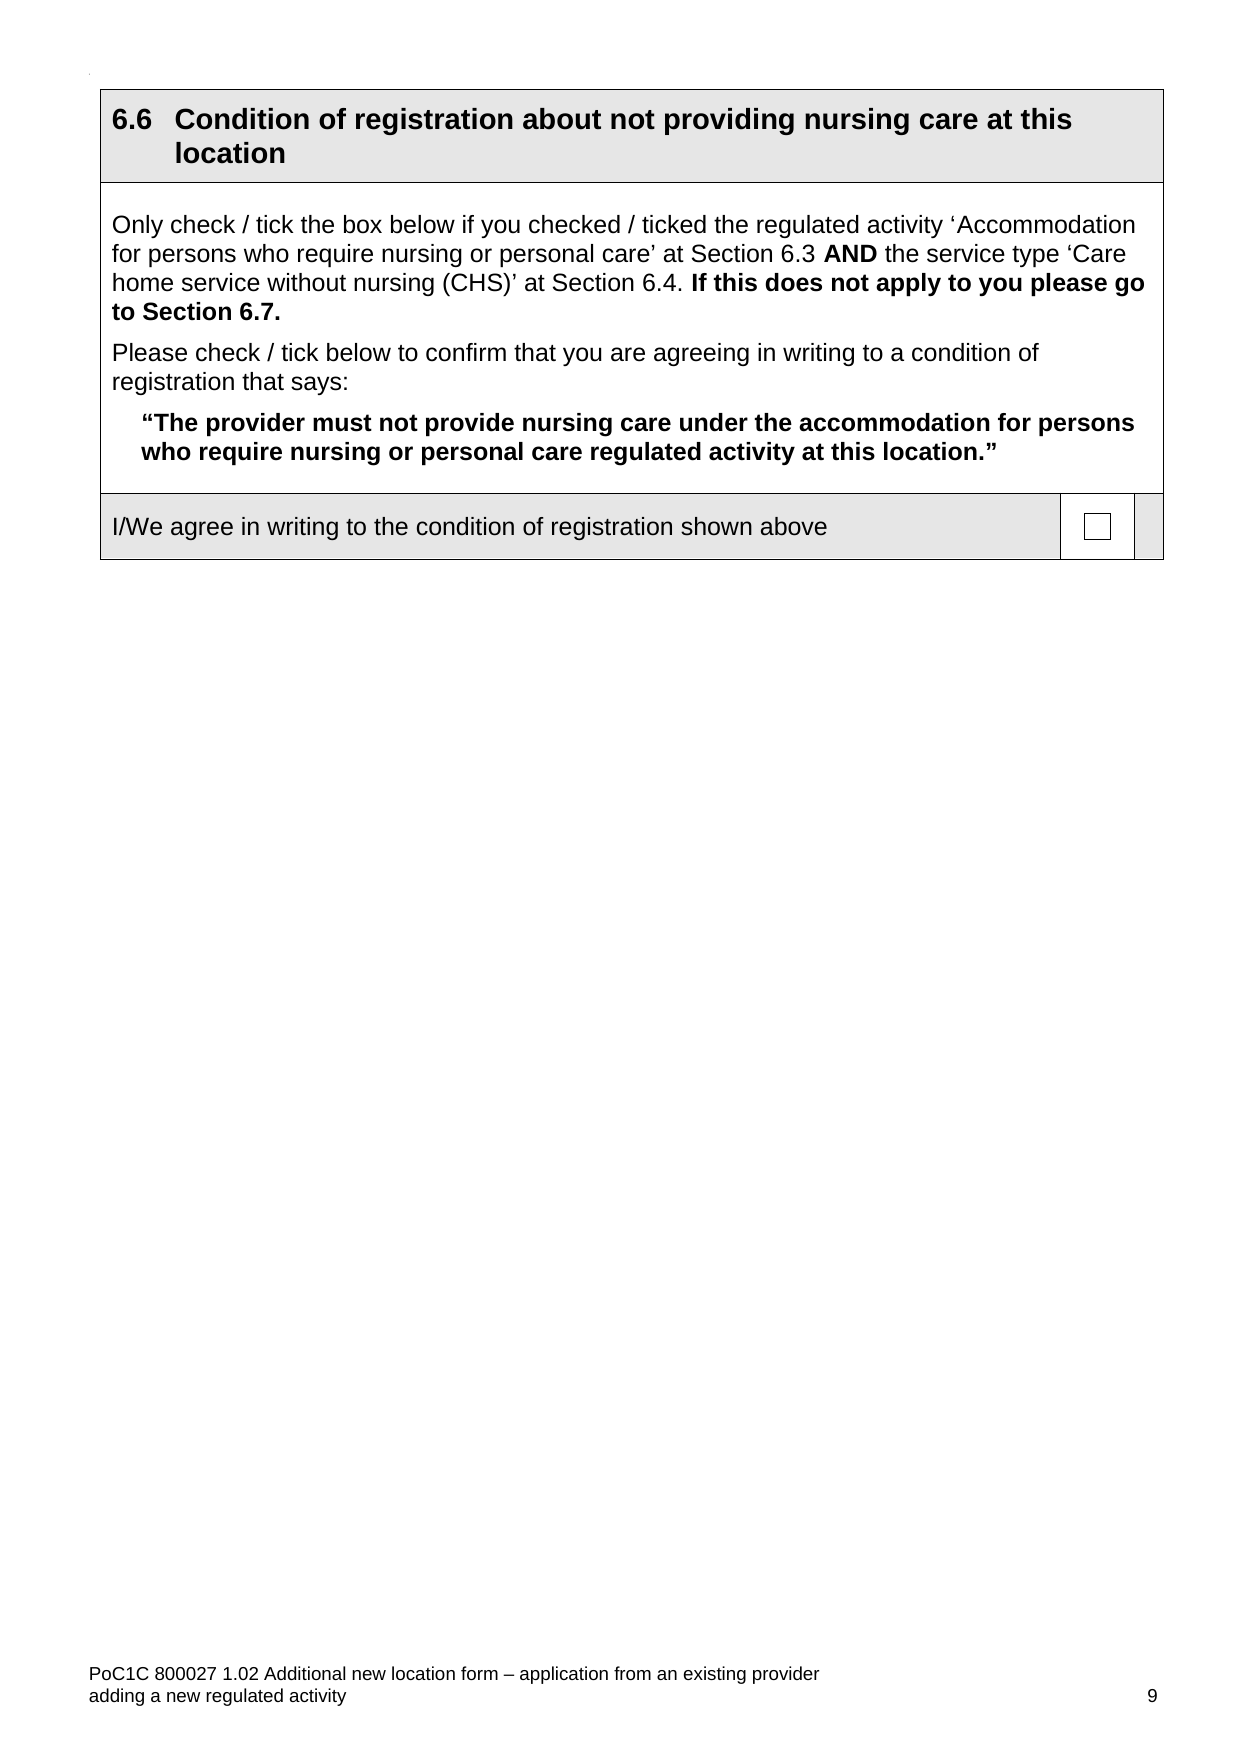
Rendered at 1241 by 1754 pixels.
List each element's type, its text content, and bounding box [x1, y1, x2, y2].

table_cell [1135, 494, 1163, 558]
table_header 6.6 Condition of registration about not providing nursing care at this location [101, 90, 1163, 182]
table_cell [1061, 494, 1134, 558]
table_cell Only check / tick the box below if you checked / ticked the regulated activity ‘Accommodation for persons who require nursing or personal care’ at Section 6.3 AND the service type ‘Care home service without nursing (CHS)’ at Section 6.4. If this does not apply to you please go to Section 6.7. Please check / tick below to confirm that you are agreeing in writing to a condition of registration that says: “The provider must not provide nursing care under the accommodation for persons who require nursing or personal care regulated activity at this location.” [101, 183, 1163, 493]
table_cell I/We agree in writing to the condition of registration shown above [101, 494, 1060, 558]
